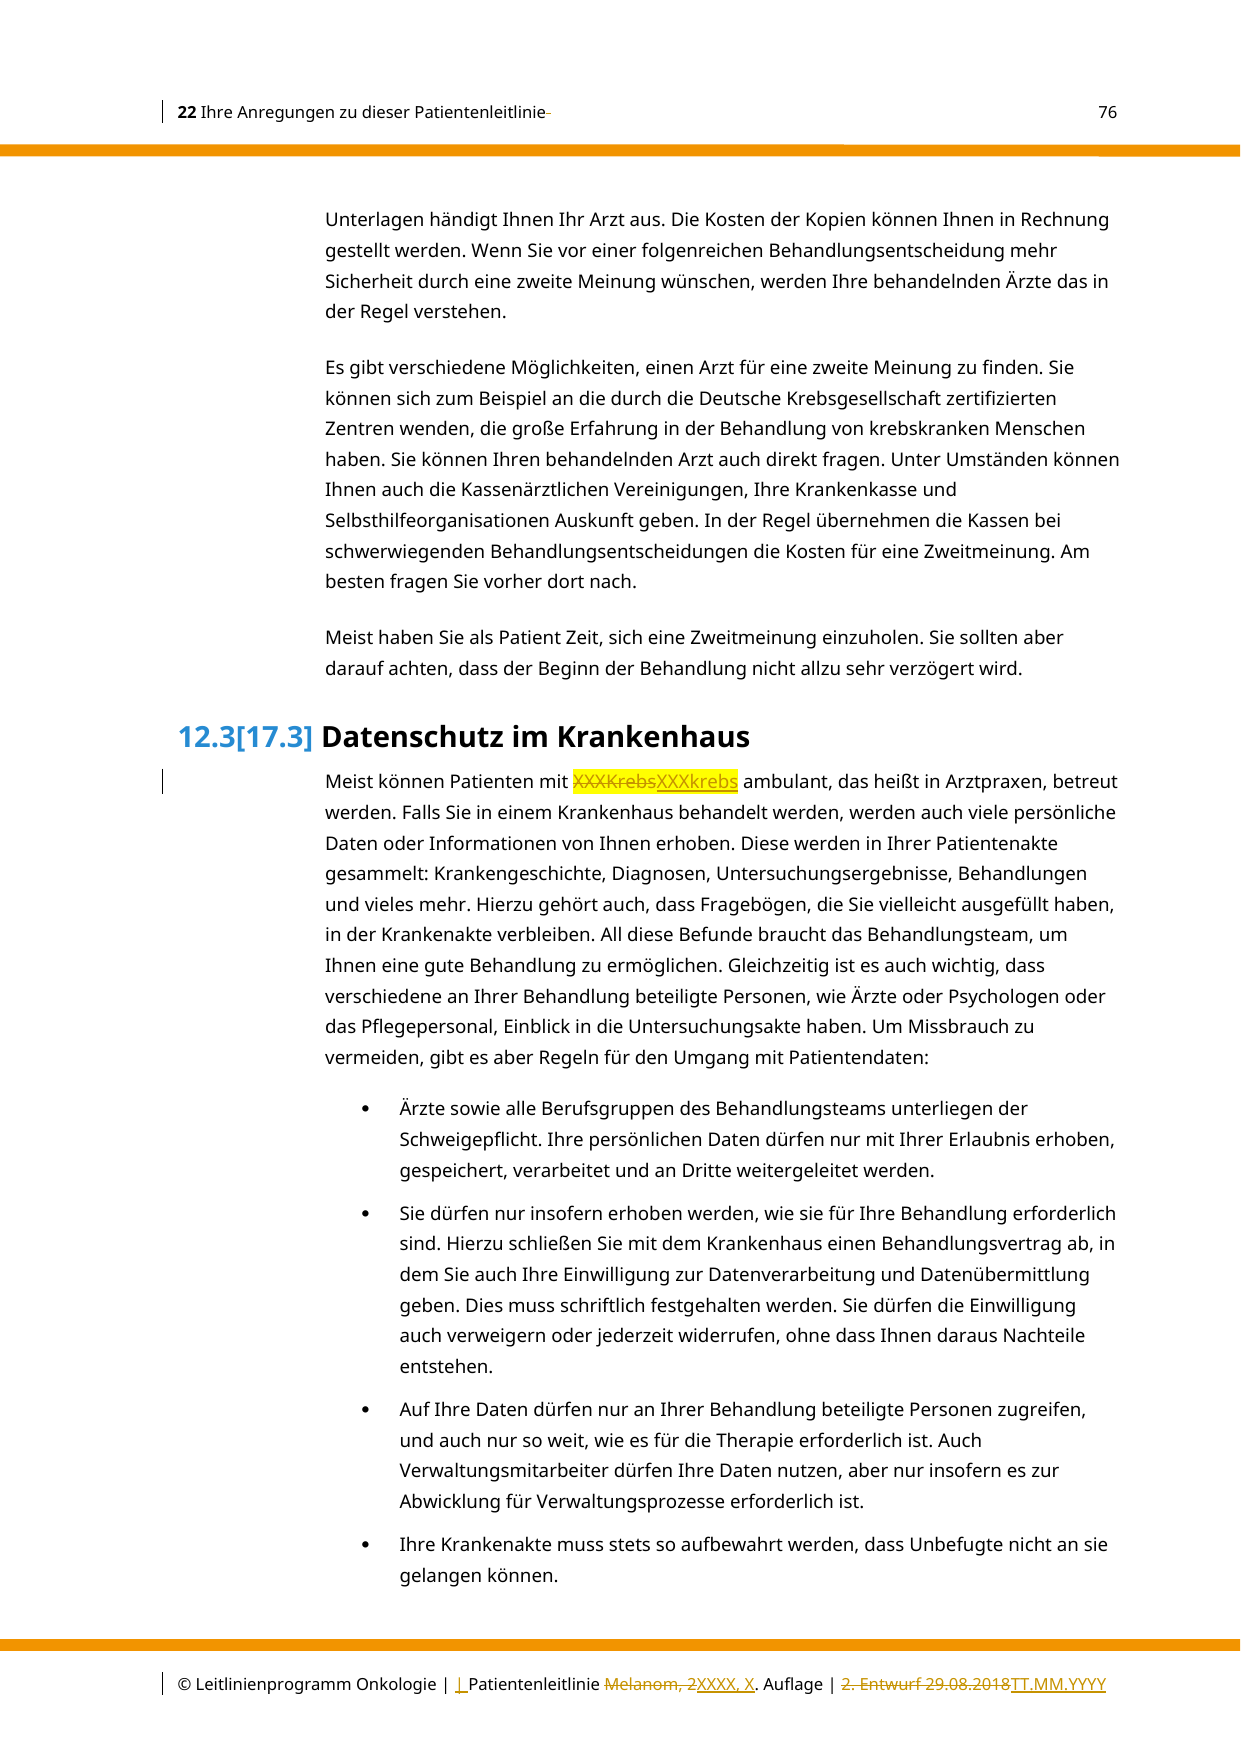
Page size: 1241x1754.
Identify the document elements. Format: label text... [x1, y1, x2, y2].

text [325, 207, 1122, 324]
list Sie dürfen nur insofern erhoben werden, wie sie für Ihre Behandlung erforderlich sind. Hierzu schließen Sie mit dem Krankenhaus einen Behandlungsvertrag ab, in dem Sie auch Ihre Einwilligung zur Datenverarbeitung und Datenübermittlung geben. Dies muss schriftlich festgehalten werden. Sie dürfen die Einwilligung auch verweigern oder jederzeit widerrufen, ohne dass Ihnen daraus Nachteile entstehen. [362, 1200, 1123, 1379]
list Auf Ihre Daten dürfen nur an Ihrer Behandlung beteiligte Personen zugreifen, und auch nur so weit, wie es für die Therapie erforderlich ist. Auch Verwaltungsmitarbeiter dürfen Ihre Daten nutzen, aber nur insofern es zur Abwicklung für Verwaltungsprozesse erforderlich ist. [362, 1396, 1123, 1514]
list Ihre Krankenakte muss stets so aufbewahrt werden, dass Unbefugte nicht an sie gelangen können. [362, 1531, 1123, 1587]
subtitle Datenschutz im Krankenhaus [177, 717, 1122, 756]
list Ärzte sowie alle Berufsgruppen des Behandlungsteams unterliegen der Schweigepflicht. Ihre persönlichen Daten dürfen nur mit Ihrer Erlaubnis erhoben, gespeichert, verarbeitet und an Dritte weitergeleitet werden. [362, 1096, 1123, 1182]
text Es gibt verschiedene Möglichkeiten, einen Arzt für eine zweite Meinung zu finden. Sie können sich zum Beispiel an die durch die Deutsche Krebsgesellschaft zertifizierten Zentren wenden, die große Erfahrung in der Behandlung von krebskranken Menschen haben. Sie können Ihren behandelnden Arzt auch direkt fragen. Unter Umständen können Ihnen auch die Kassenärztlichen Vereinigungen, Ihre Krankenkasse und Selbsthilfeorganisationen Auskunft geben. In der Regel übernehmen die Kassen bei schwerwiegenden Behandlungsentscheidungen die Kosten für eine Zweitmeinung. Am besten fragen Sie vorher dort nach. [325, 354, 1122, 594]
text Meist haben Sie als Patient Zeit, sich eine Zweitmeinung einzuholen. Sie sollten aber darauf achten, dass der Beginn der Behandlung nicht allzu sehr verzögert wird. [325, 624, 1122, 680]
text Meist können Patienten mit ambulant, das heißt in Arztpraxen, betreut werden. Falls Sie in einem Krankenhaus behandelt werden, werden auch viele persönliche Daten oder Informationen von Ihnen erhoben. Diese werden in Ihrer Patientenakte gesammelt: Krankengeschichte, Diagnosen, Untersuchungsergebnisse, Behandlungen und vieles mehr. Hierzu gehört auch, dass Fragebögen, die Sie vielleicht ausgefüllt haben, in der Krankenakte verbleiben. All diese Befunde braucht das Behandlungsteam, um Ihnen eine gute Behandlung zu ermöglichen. Gleichzeitig ist es auch wichtig, dass verschiedene an Ihrer Behandlung beteiligte Personen, wie Ärzte oder Psychologen oder das Pflegepersonal, Einblick in die Untersuchungsakte haben. Um Missbrauch zu vermeiden, gibt es aber Regeln für den Umgang mit Patientendaten: [325, 768, 1122, 1070]
